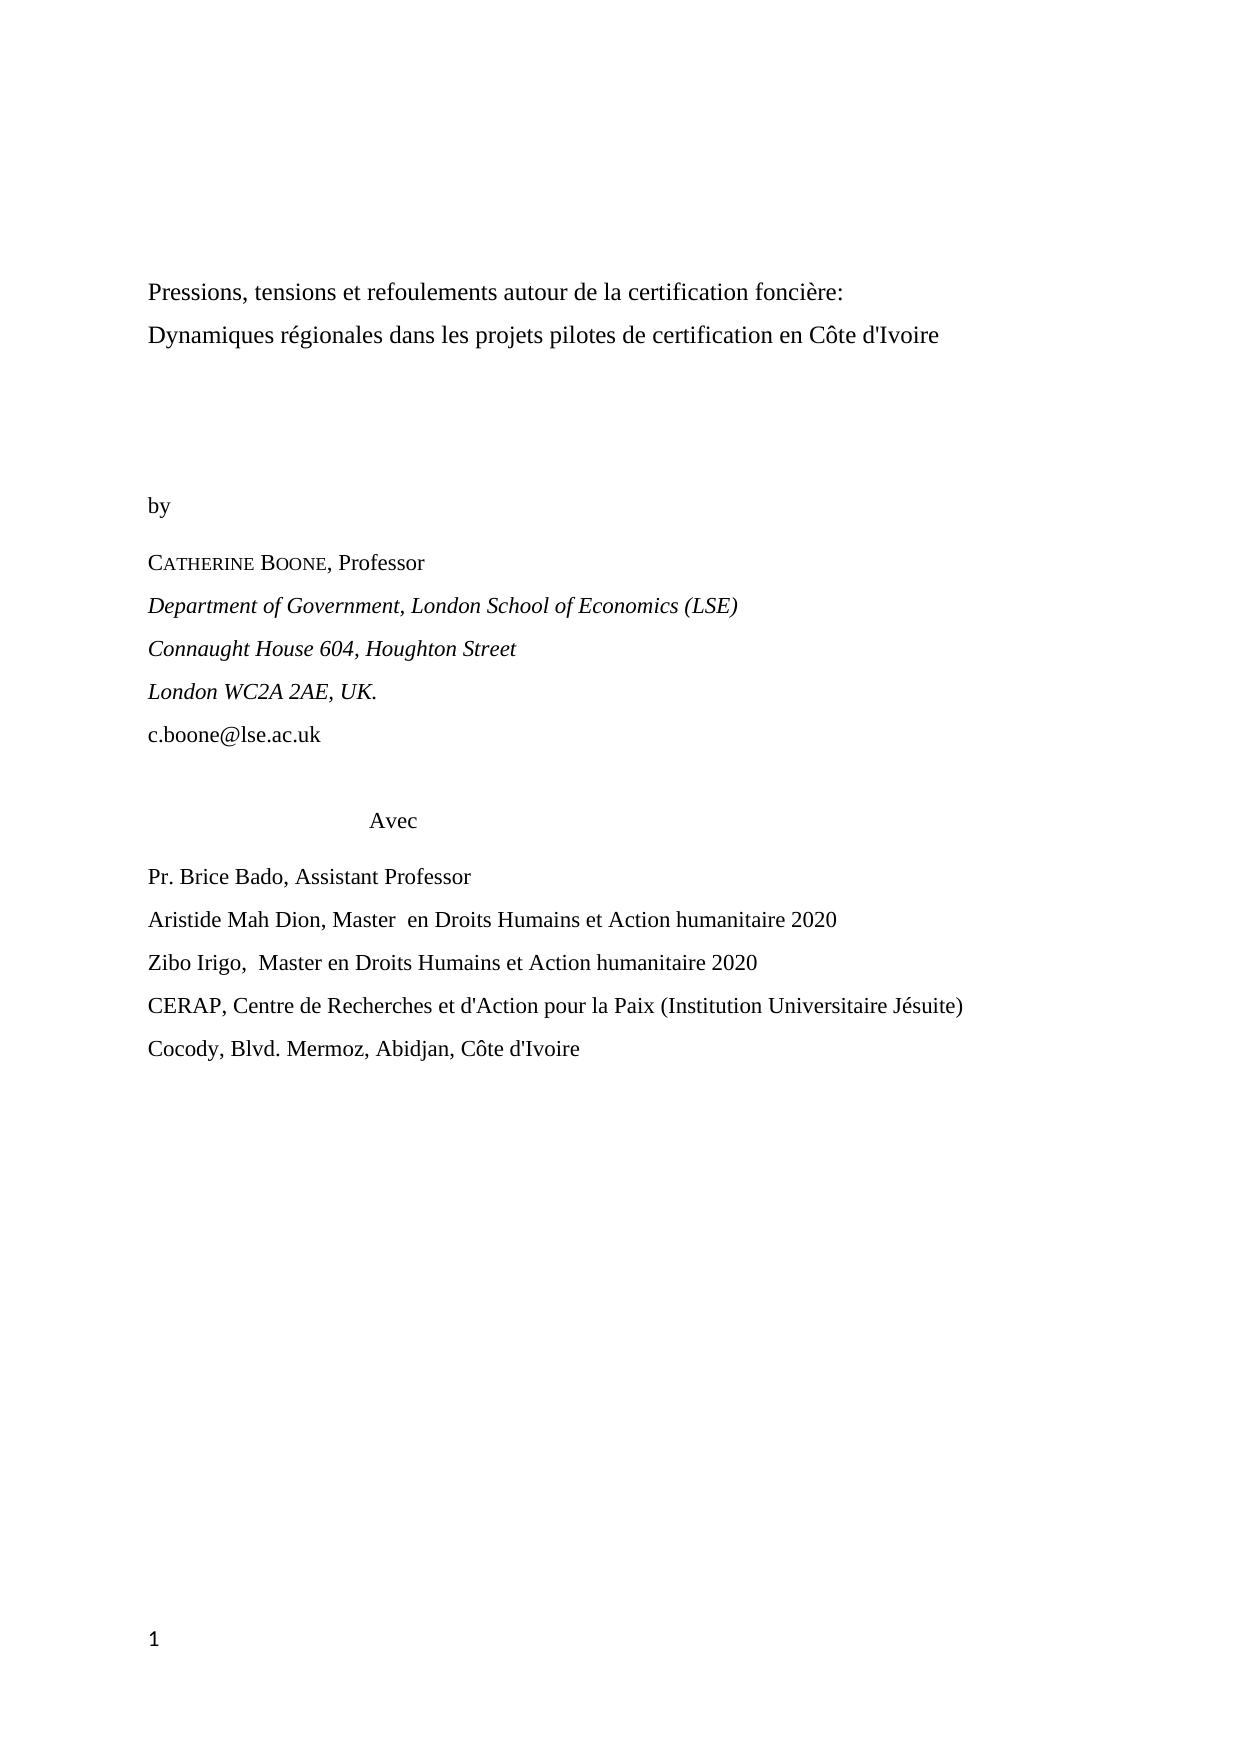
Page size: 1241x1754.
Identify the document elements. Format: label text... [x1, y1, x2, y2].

text Pr. Brice Bado, Assistant Professor [148, 863, 1093, 889]
text Avec [295, 807, 1093, 833]
text Cocody, Blvd. Mermoz, Abidjan, Côte d'Ivoire [148, 1035, 1093, 1061]
text Catherine Boone, Professor [148, 549, 1093, 575]
text CERAP, Centre de Recherches et d'Action pour la Paix (Institution Universitaire Jésuite) [148, 992, 1093, 1018]
text London WC2A 2AE, UK. [148, 678, 1093, 704]
text by [148, 493, 1093, 519]
text Department of Government, London School of Economics (LSE) [148, 592, 1093, 618]
text Pressions, tensions et refoulements autour de la certification foncière: [148, 277, 1093, 306]
text Zibo Irigo, Master en Droits Humains et Action humanitaire 2020 [148, 949, 1093, 975]
text Aristide Mah Dion, Master en Droits Humains et Action humanitaire 2020 [148, 906, 1093, 932]
text c.boone@lse.ac.uk [148, 721, 1093, 747]
text Connaught House 604, Houghton Street [148, 635, 1093, 661]
text Dynamiques régionales dans les projets pilotes de certification en Côte d'Ivoire [148, 320, 1093, 349]
